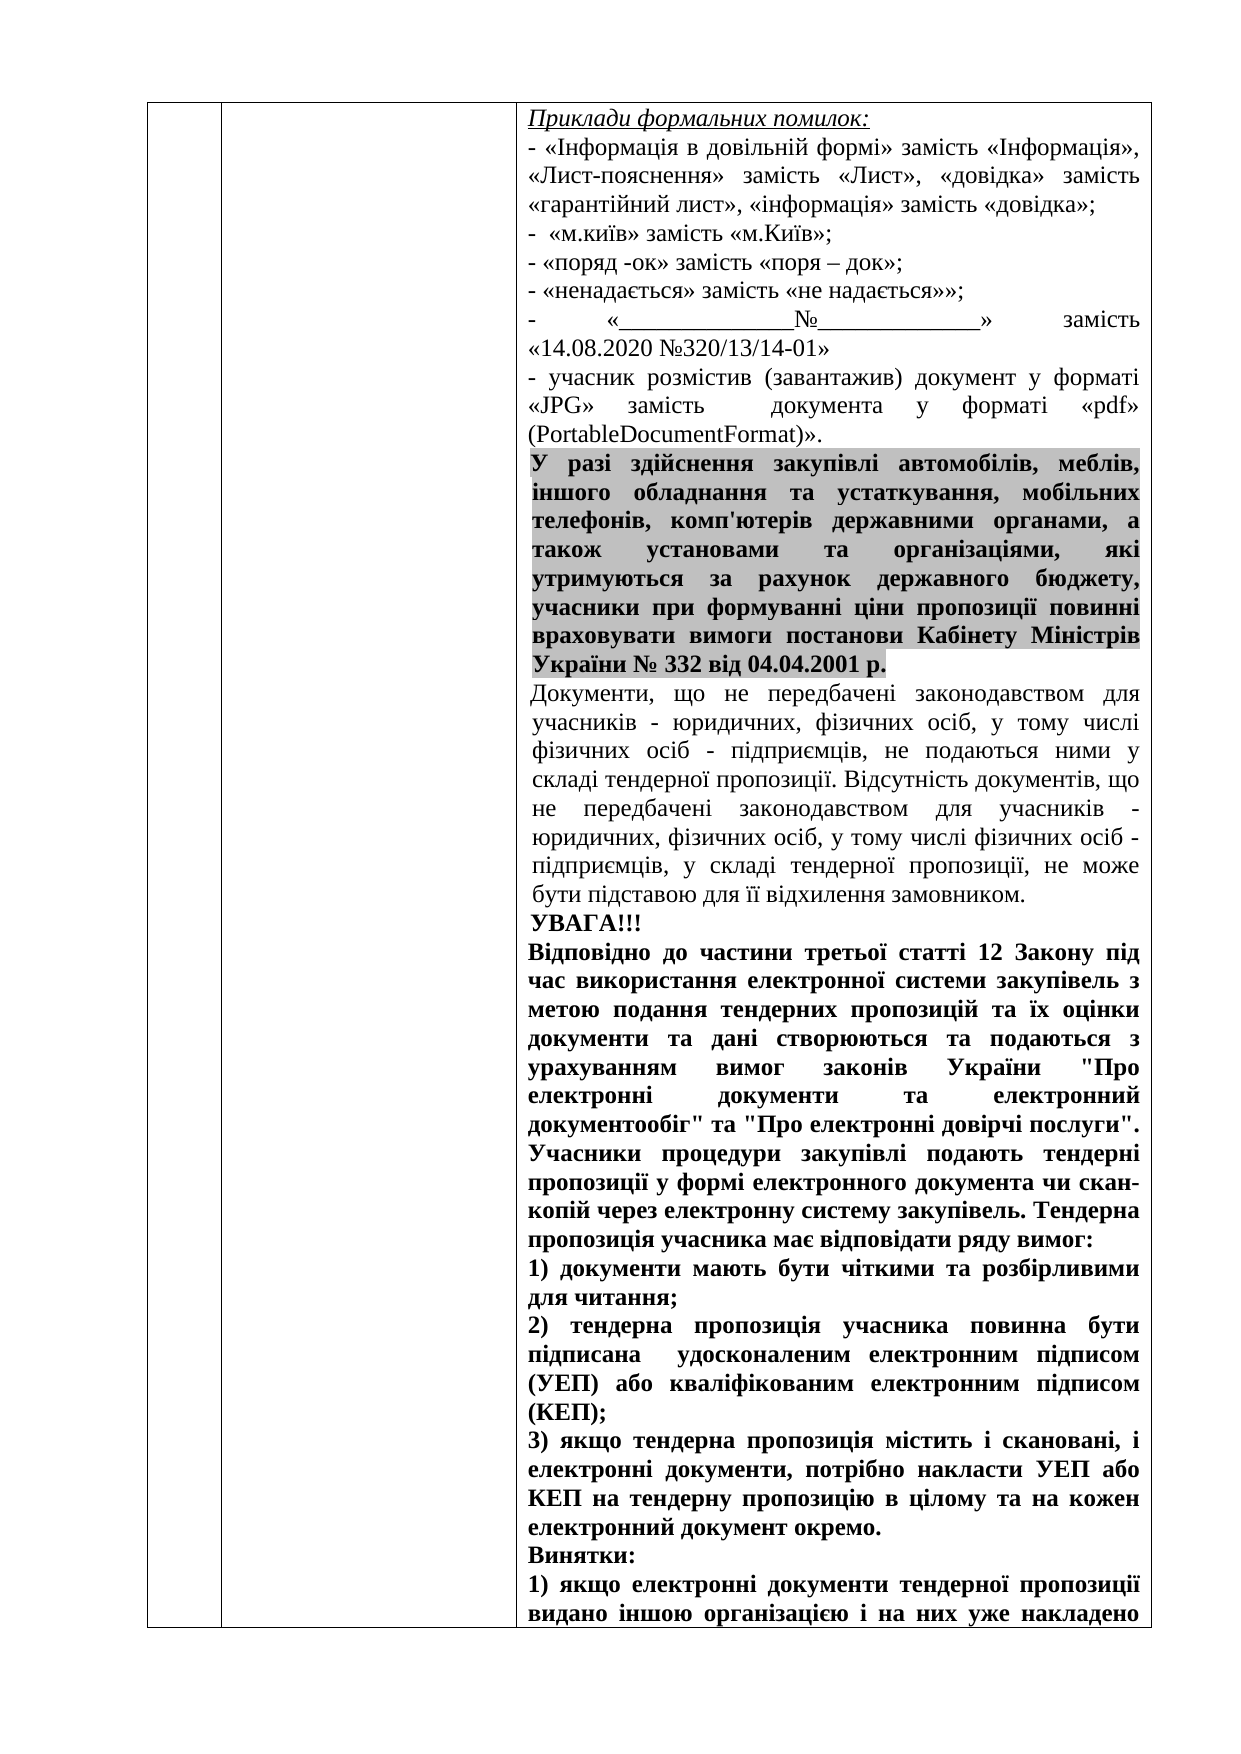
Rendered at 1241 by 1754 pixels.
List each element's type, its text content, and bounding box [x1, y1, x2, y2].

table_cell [222, 103, 516, 1627]
table_cell 1 [148, 103, 221, 1627]
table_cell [517, 103, 1151, 1627]
